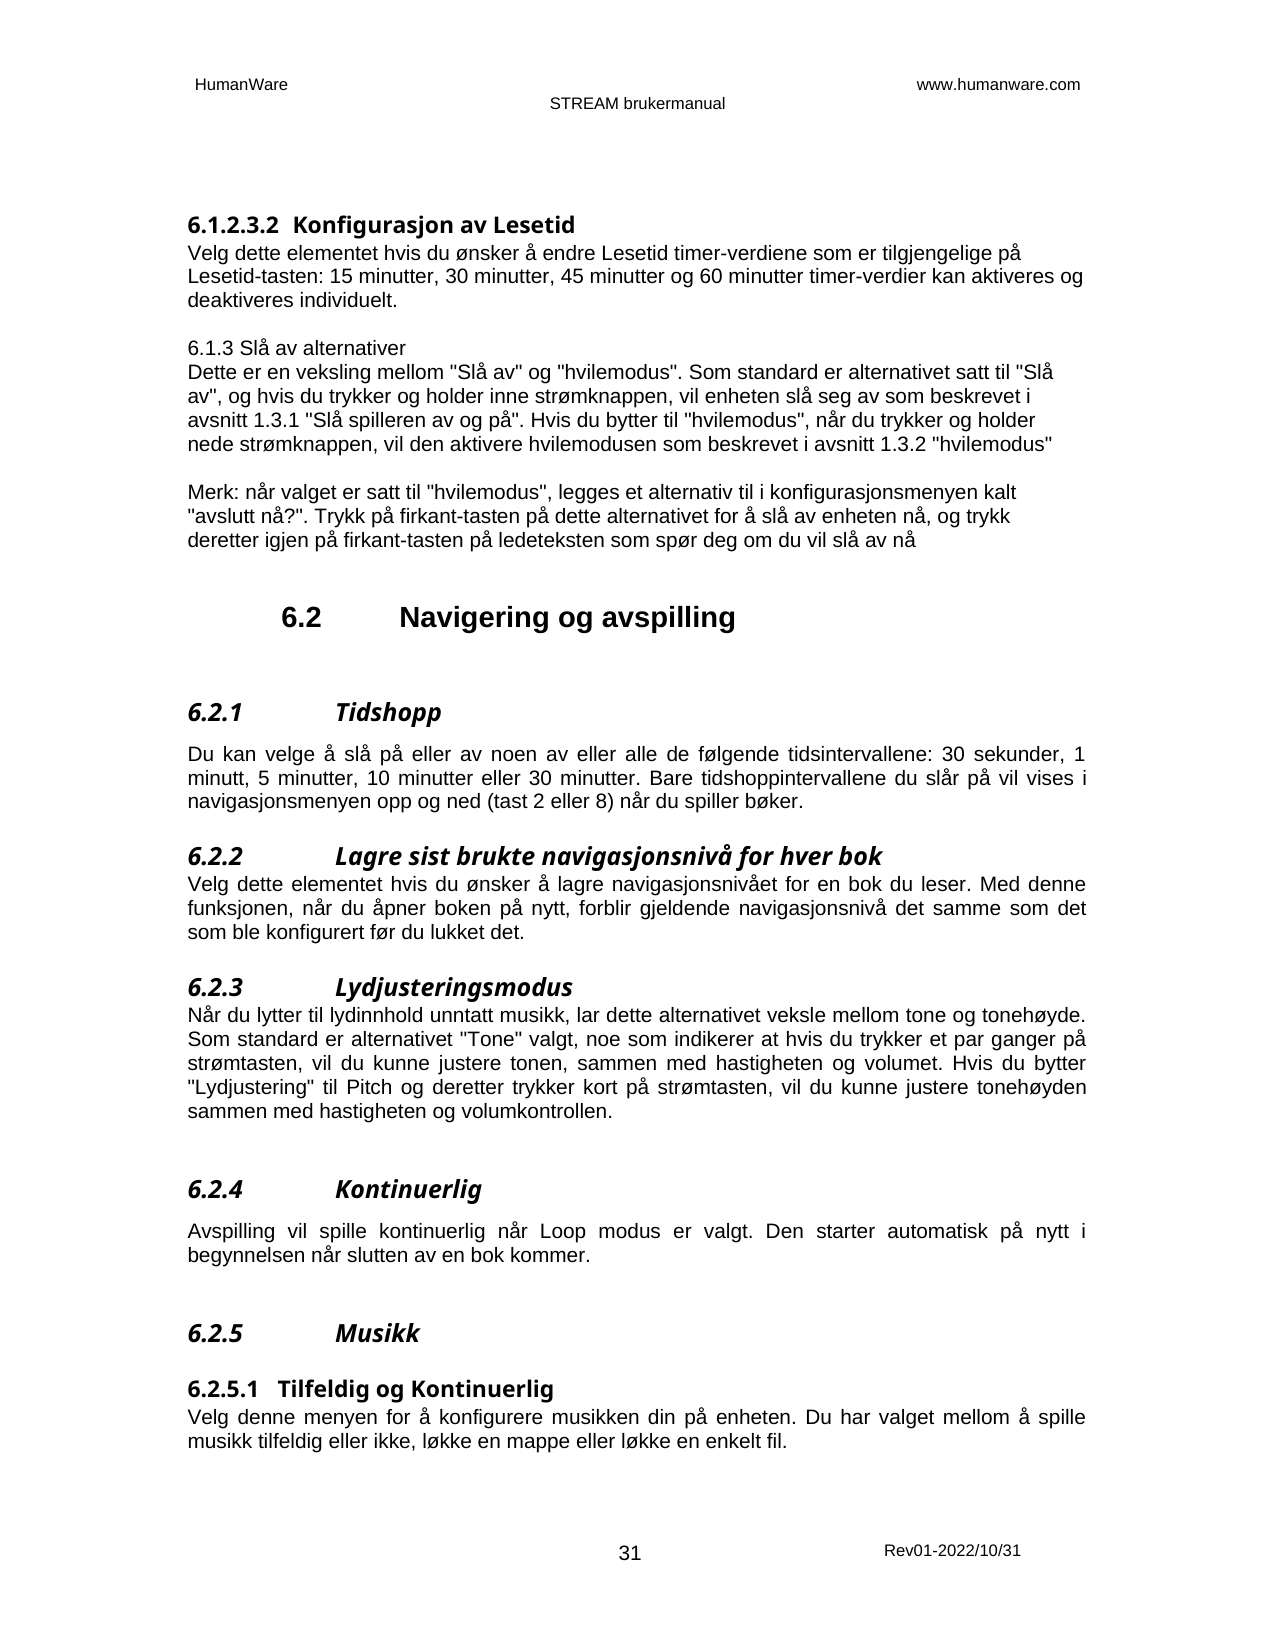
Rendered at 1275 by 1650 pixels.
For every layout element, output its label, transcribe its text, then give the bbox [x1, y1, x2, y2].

text Når du lytter til lydinnhold unntatt musikk, lar dette alternativet veksle mellom tone og tonehøyde. Som standard er alternativet "Tone" valgt, noe som indikerer at hvis du trykker et par ganger på strømtasten, vil du kunne justere tonen, sammen med hastigheten og volumet. Hvis du bytter "Lydjustering" til Pitch og deretter trykker kort på strømtasten, vil du kunne justere tonehøyden sammen med hastigheten og volumkontrollen. [187, 1003, 1088, 1123]
subtitle Navigering og avspilling [281, 600, 1088, 633]
subtitle Lydjusteringsmodus [187, 969, 1088, 1003]
subtitle Musikk [187, 1315, 1088, 1349]
subtitle Tilfeldig og Kontinuerlig [187, 1373, 1088, 1405]
text Merk: når valget er satt til "hvilemodus", legges et alternativ til i konfigurasjonsmenyen kalt "avslutt nå?". Trykk på firkant-tasten på dette alternativet for å slå av enheten nå, og trykk deretter igjen på firkant-tasten på ledeteksten som spør deg om du vil slå av nå [187, 480, 1088, 552]
text Velg dette elementet hvis du ønsker å endre Lesetid timer-verdiene som er tilgjengelige på Lesetid-tasten: 15 minutter, 30 minutter, 45 minutter og 60 minutter timer-verdier kan aktiveres og deaktiveres individuelt. [187, 240, 1088, 312]
text Du kan velge å slå på eller av noen av eller alle de følgende tidsintervallene: 30 sekunder, 1 minutt, 5 minutter, 10 minutter eller 30 minutter. Bare tidshoppintervallene du slår på vil vises i navigasjonsmenyen opp og ned (tast 2 eller 8) når du spiller bøker. [187, 741, 1088, 813]
subtitle Tidshopp [187, 695, 1088, 729]
text 6.1.3 Slå av alternativer [187, 336, 1088, 360]
text Dette er en veksling mellom "Slå av" og "hvilemodus". Som standard er alternativet satt til "Slå av", og hvis du trykker og holder inne strømknappen, vil enheten slå seg av som beskrevet i avsnitt 1.3.1 "Slå spilleren av og på". Hvis du bytter til "hvilemodus", når du trykker og holder nede strømknappen, vil den aktivere hvilemodusen som beskrevet i avsnitt 1.3.2 "hvilemodus" [187, 360, 1088, 456]
text Avspilling vil spille kontinuerlig når Loop modus er valgt. Den starter automatisk på nytt i begynnelsen når slutten av en bok kommer. [187, 1218, 1088, 1266]
subtitle Kontinuerlig [187, 1172, 1088, 1206]
text Velg denne menyen for å konfigurere musikken din på enheten. Du har valget mellom å spille musikk tilfeldig eller ikke, løkke en mappe eller løkke en enkelt fil. [187, 1405, 1088, 1453]
text Velg dette elementet hvis du ønsker å lagre navigasjonsnivået for en bok du leser. Med denne funksjonen, når du åpner boken på nytt, forblir gjeldende navigasjonsnivå det samme som det som ble konfigurert før du lukket det. [187, 872, 1088, 944]
subtitle Lagre sist brukte navigasjonsnivå for hver bok [187, 838, 1088, 872]
subtitle Konfigurasjon av Lesetid [187, 209, 1088, 240]
